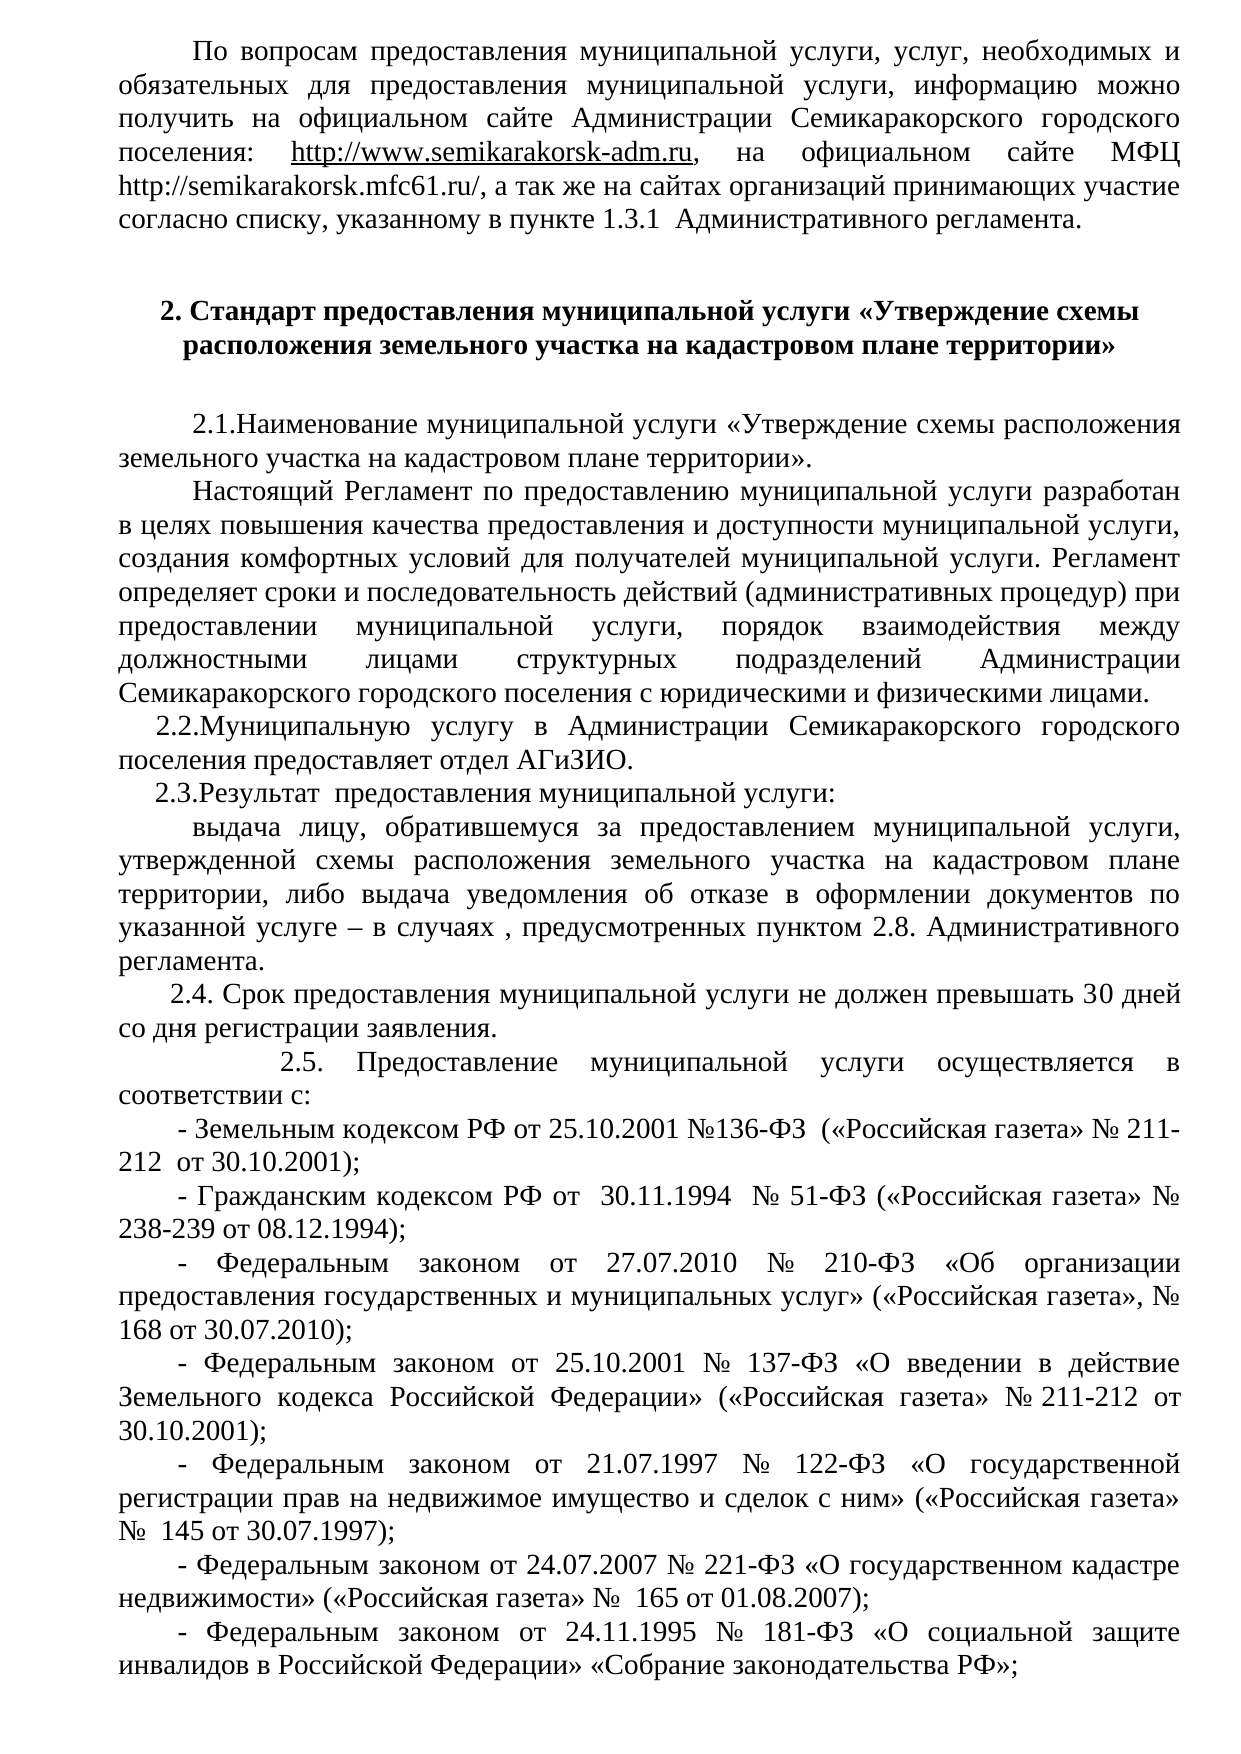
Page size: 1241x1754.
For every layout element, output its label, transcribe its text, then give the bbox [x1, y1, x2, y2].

text - Земельным кодексом РФ от 25.10.2001 №136-ФЗ («Российская газета» № 211-212 от 30.10.2001); [118, 1111, 1181, 1178]
text 2.4. Срок предоставления муниципальной услуги не должен превышать 30 дней со дня регистрации заявления. [118, 977, 1181, 1044]
text - Федеральным законом от 21.07.1997 № 122-ФЗ «О государственной регистрации прав на недвижимое имущество и сделок с ним» («Российская газета» № 145 от 30.07.1997); [118, 1446, 1181, 1547]
text - Федеральным законом от 24.07.2007 № 221-ФЗ «О государственном кадастре недвижимости» («Российская газета» № 165 от 01.08.2007); [118, 1547, 1181, 1614]
text 2. Стандарт предоставления муниципальной услуги «Утверждение схемы расположения земельного участка на кадастровом плане территории» [118, 293, 1181, 360]
text Настоящий Регламент по предоставлению муниципальной услуги разработан в целях повышения качества предоставления и доступности муниципальной услуги, создания комфортных условий для получателей муниципальной услуги. Регламент определяет сроки и последовательность действий (административных процедур) при предоставлении муниципальной услуги, порядок взаимодействия между должностными лицами структурных подразделений Администрации Семикаракорского городского поселения с юридическими и физическими лицами. [118, 473, 1181, 708]
text 2.2.Муниципальную услугу в Администрации Семикаракорского городского поселения предоставляет отдел АГиЗИО. [118, 708, 1181, 775]
text выдача лицу, обратившемуся за предоставлением муниципальной услуги, утвержденной схемы расположения земельного участка на кадастровом плане территории, либо выдача уведомления об отказе в оформлении документов по указанной услуге – в случаях , предусмотренных пунктом 2.8. Административного регламента. [118, 809, 1181, 977]
text По вопросам предоставления муниципальной услуги, услуг, необходимых и обязательных для предоставления муниципальной услуги, информацию можно получить на официальном сайте Администрации Семикаракорского городского поселения: http://www.semikarakorsk-adm.ru, на официальном сайте МФЦ http://semikarakorsk.mfc61.ru/, а так же на сайтах организаций принимающих участие согласно списку, указанному в пункте 1.3.1 Административного регламента. [118, 33, 1181, 235]
text - Федеральным законом от 24.11.1995 № 181-ФЗ «О социальной защите инвалидов в Российской Федерации» «Собрание законодательства РФ»; [118, 1614, 1181, 1681]
text 2.1.Наименование муниципальной услуги «Утверждение схемы расположения земельного участка на кадастровом плане территории». [118, 406, 1181, 473]
text - Федеральным законом от 25.10.2001 № 137-ФЗ «О введении в действие Земельного кодекса Российской Федерации» («Российская газета» № 211-212 от 30.10.2001); [118, 1346, 1181, 1446]
text - Федеральным законом от 27.07.2010 № 210-ФЗ «Об организации предоставления государственных и муниципальных услуг» («Российская газета», № 168 от 30.07.2010); [118, 1245, 1181, 1346]
text 2.5. Предоставление муниципальной услуги осуществляется в соответствии с: [118, 1044, 1181, 1111]
text - Гражданским кодексом РФ от 30.11.1994 № 51-ФЗ («Российская газета» № 238-239 от 08.12.1994); [118, 1178, 1181, 1245]
text 2.3.Результат предоставления муниципальной услуги: [118, 775, 1181, 809]
